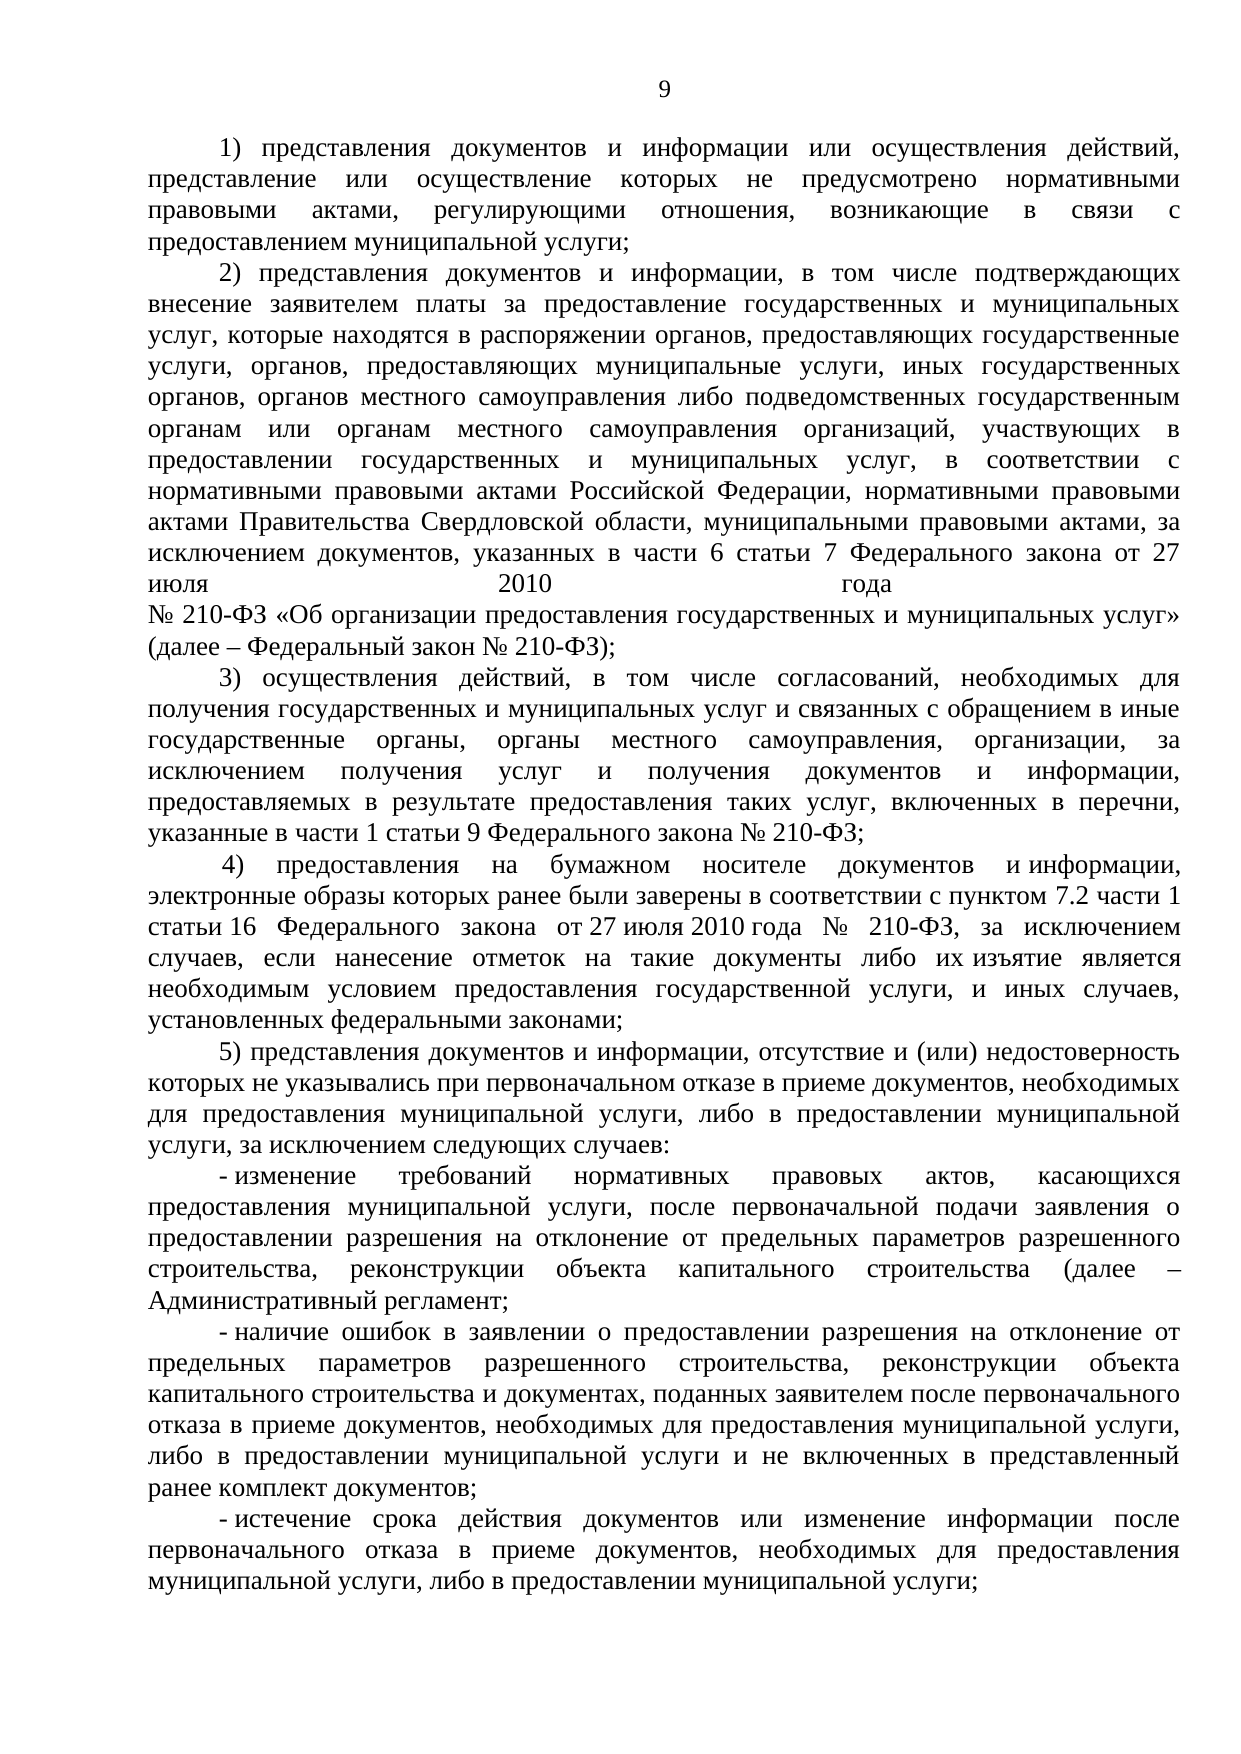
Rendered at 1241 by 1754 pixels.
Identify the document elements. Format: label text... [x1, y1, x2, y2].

text 2) представления документов и информации, в том числе подтверждающих внесение заявителем платы за предоставление государственных и муниципальных услуг, которые находятся в распоряжении органов, предоставляющих государственные услуги, органов, предоставляющих муниципальные услуги, иных государственных органов, органов местного самоуправления либо подведомственных государственным органам или органам местного самоуправления организаций, участвующих в предоставлении государственных и муниципальных услуг, в соответствии с нормативными правовыми актами Российской Федерации, нормативными правовыми актами Правительства Свердловской области, муниципальными правовыми актами, за исключением документов, указанных в части 6 статьи 7 Федерального закона от 27 июля 2010 года № 210-ФЗ «Об организации предоставления государственных и муниципальных услуг» (далее – Федеральный закон № 210-ФЗ); [148, 256, 1181, 661]
text 5) представления документов и информации, отсутствие и (или) недостоверность которых не указывались при первоначальном отказе в приеме документов, необходимых для предоставления муниципальной услуги, либо в предоставлении муниципальной услуги, за исключением следующих случаев: [148, 1034, 1181, 1159]
text - изменение требований нормативных правовых актов, касающихся предоставления муниципальной услуги, после первоначальной подачи заявления о предоставлении разрешения на отклонение от предельных параметров разрешенного строительства, реконструкции объекта капитального строительства (далее – Административный регламент; [148, 1159, 1181, 1315]
text - наличие ошибок в заявлении о предоставлении разрешения на отклонение от предельных параметров разрешенного строительства, реконструкции объекта капитального строительства и документах, поданных заявителем после первоначального отказа в приеме документов, необходимых для предоставления муниципальной услуги, либо в предоставлении муниципальной услуги и не включенных в представленный ранее комплект документов; [148, 1315, 1181, 1502]
text 4) предоставления на бумажном носителе документов и информации, электронные образы которых ранее были заверены в соответствии с пунктом 7.2 части 1 статьи 16 Федерального закона от 27 июля 2010 года № 210-ФЗ, за исключением случаев, если нанесение отметок на такие документы либо их изъятие является необходимым условием предоставления государственной услуги, и иных случаев, установленных федеральными законами; [148, 848, 1181, 1034]
text 3) осуществления действий, в том числе согласований, необходимых для получения государственных и муниципальных услуг и связанных с обращением в иные государственные органы, органы местного самоуправления, организации, за исключением получения услуг и получения документов и информации, предоставляемых в результате предоставления таких услуг, включенных в перечни, указанные в части 1 статьи 9 Федерального закона № 210-ФЗ; [148, 661, 1181, 848]
text 1) представления документов и информации или осуществления действий, представление или осуществление которых не предусмотрено нормативными правовыми актами, регулирующими отношения, возникающие в связи с предоставлением муниципальной услуги; [148, 131, 1181, 256]
text - истечение срока действия документов или изменение информации после первоначального отказа в приеме документов, необходимых для предоставления муниципальной услуги, либо в предоставлении муниципальной услуги; [148, 1502, 1181, 1595]
